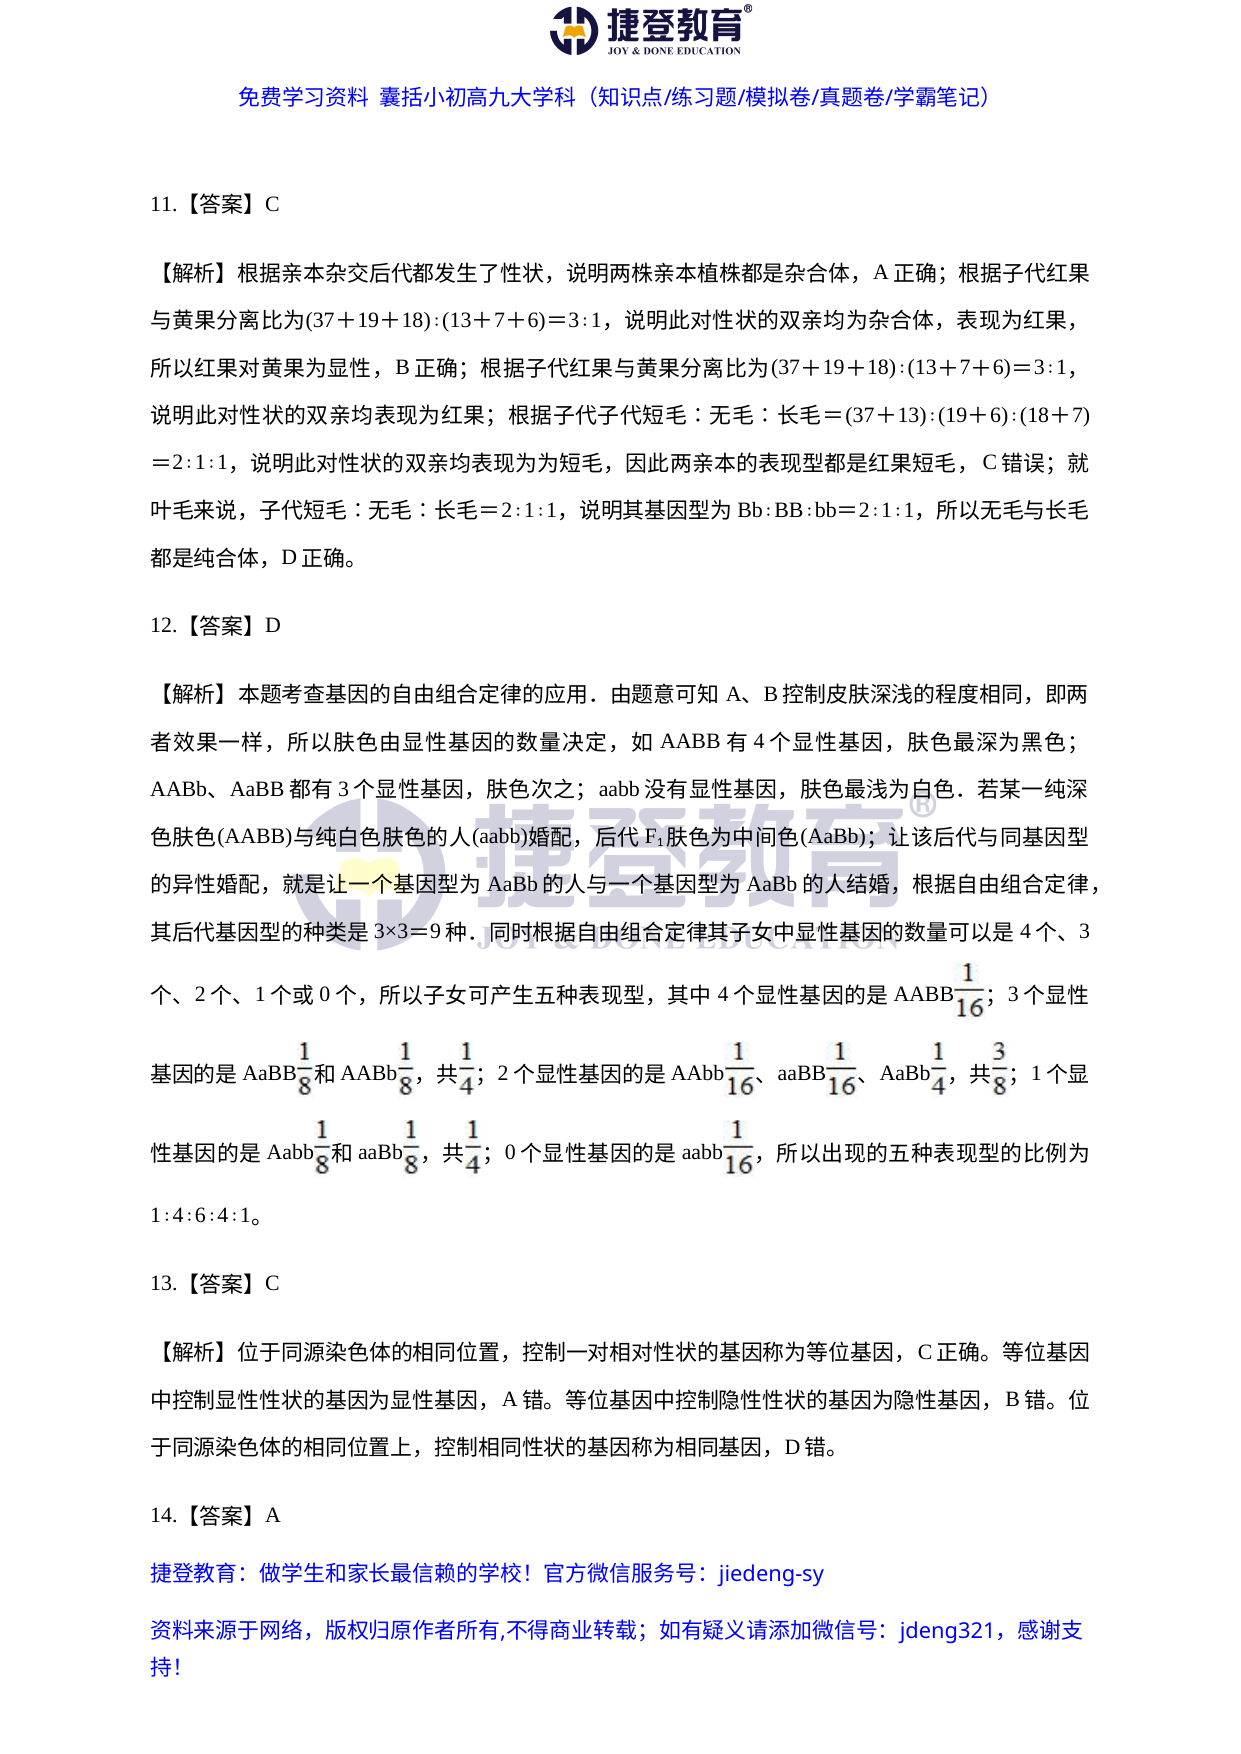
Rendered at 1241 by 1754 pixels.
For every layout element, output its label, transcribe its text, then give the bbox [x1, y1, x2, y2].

text 14.【答案】A [150, 1499, 1090, 1530]
picture [826, 1041, 858, 1098]
picture [296, 1041, 314, 1098]
text 12.【答案】D [150, 609, 1090, 641]
text 11.【答案】C [150, 187, 1090, 219]
picture [517, 2, 789, 59]
text 【解析】位于同源染色体的相同位置，控制一对相对性状的基因称为等位基因，C正确。等位基因中控制显性性状的基因为显性基因，A错。等位基因中控制隐性性状的基因为隐性基因，B错。位于同源染色体的相同位置上，控制相同性状的基因称为相同基因，D错。 [150, 1335, 1090, 1462]
picture [724, 1041, 756, 1098]
picture [953, 962, 986, 1020]
picture [991, 1041, 1009, 1098]
picture [458, 1041, 476, 1098]
picture [930, 1041, 948, 1098]
picture [464, 1120, 483, 1177]
text 【解析】本题考查基因的自由组合定律的应用．由题意可知A、B控制皮肤深浅的程度相同，即两者效果一样，所以肤色由显性基因的数量决定，如AABB有4个显性基因，肤色最深为黑色；AABb、AaBB都有3个显性基因，肤色次之；aabb没有显性基因，肤色最浅为白色．若某一纯深色肤色(AABB)与纯白色肤色的人(aabb)婚配，后代F1肤色为中间色(AaBb)；让该后代与同基因型的异性婚配，就是让一个基因型为AaBb的人与一个基因型为AaBb的人结婚，根据自由组合定律，其后代基因型的种类是3×3＝9种．同时根据自由组合定律其子女中显性基因的数量可以是4个、3个、2个、1个或0个，所以子女可产生五种表现型，其中4个显性基因的是AABB；3个显性基因的是AaBB和AABb，共；2个显性基因的是AAbb、aaBB、AaBb，共；1个显性基因的是Aabb和aaBb，共；0个显性基因的是aabb，所以出现的五种表现型的比例为1∶4∶6∶4∶1。 [150, 677, 1090, 1230]
picture [313, 1120, 332, 1177]
picture [722, 1120, 755, 1177]
picture [402, 1120, 420, 1177]
text 13.【答案】C [150, 1267, 1090, 1299]
picture [397, 1041, 415, 1098]
text 【解析】根据亲本杂交后代都发生了性状，说明两株亲本植株都是杂合体，A正确；根据子代红果与黄果分离比为(37＋19＋18)∶(13＋7＋6)＝3∶1，说明此对性状的双亲均为杂合体，表现为红果，所以红果对黄果为显性，B正确；根据子代红果与黄果分离比为(37＋19＋18)∶(13＋7＋6)＝3∶1，说明此对性状的双亲均表现为红果；根据子代子代短毛∶无毛∶长毛＝(37＋13)∶(19＋6)∶(18＋7)＝2∶1∶1，说明此对性状的双亲均表现为为短毛，因此两亲本的表现型都是红果短毛，C错误；就叶毛来说，子代短毛∶无毛∶长毛＝2∶1∶1，说明其基因型为Bb∶BB∶bb＝2∶1∶1，所以无毛与长毛都是纯合体，D正确。 [150, 256, 1090, 572]
